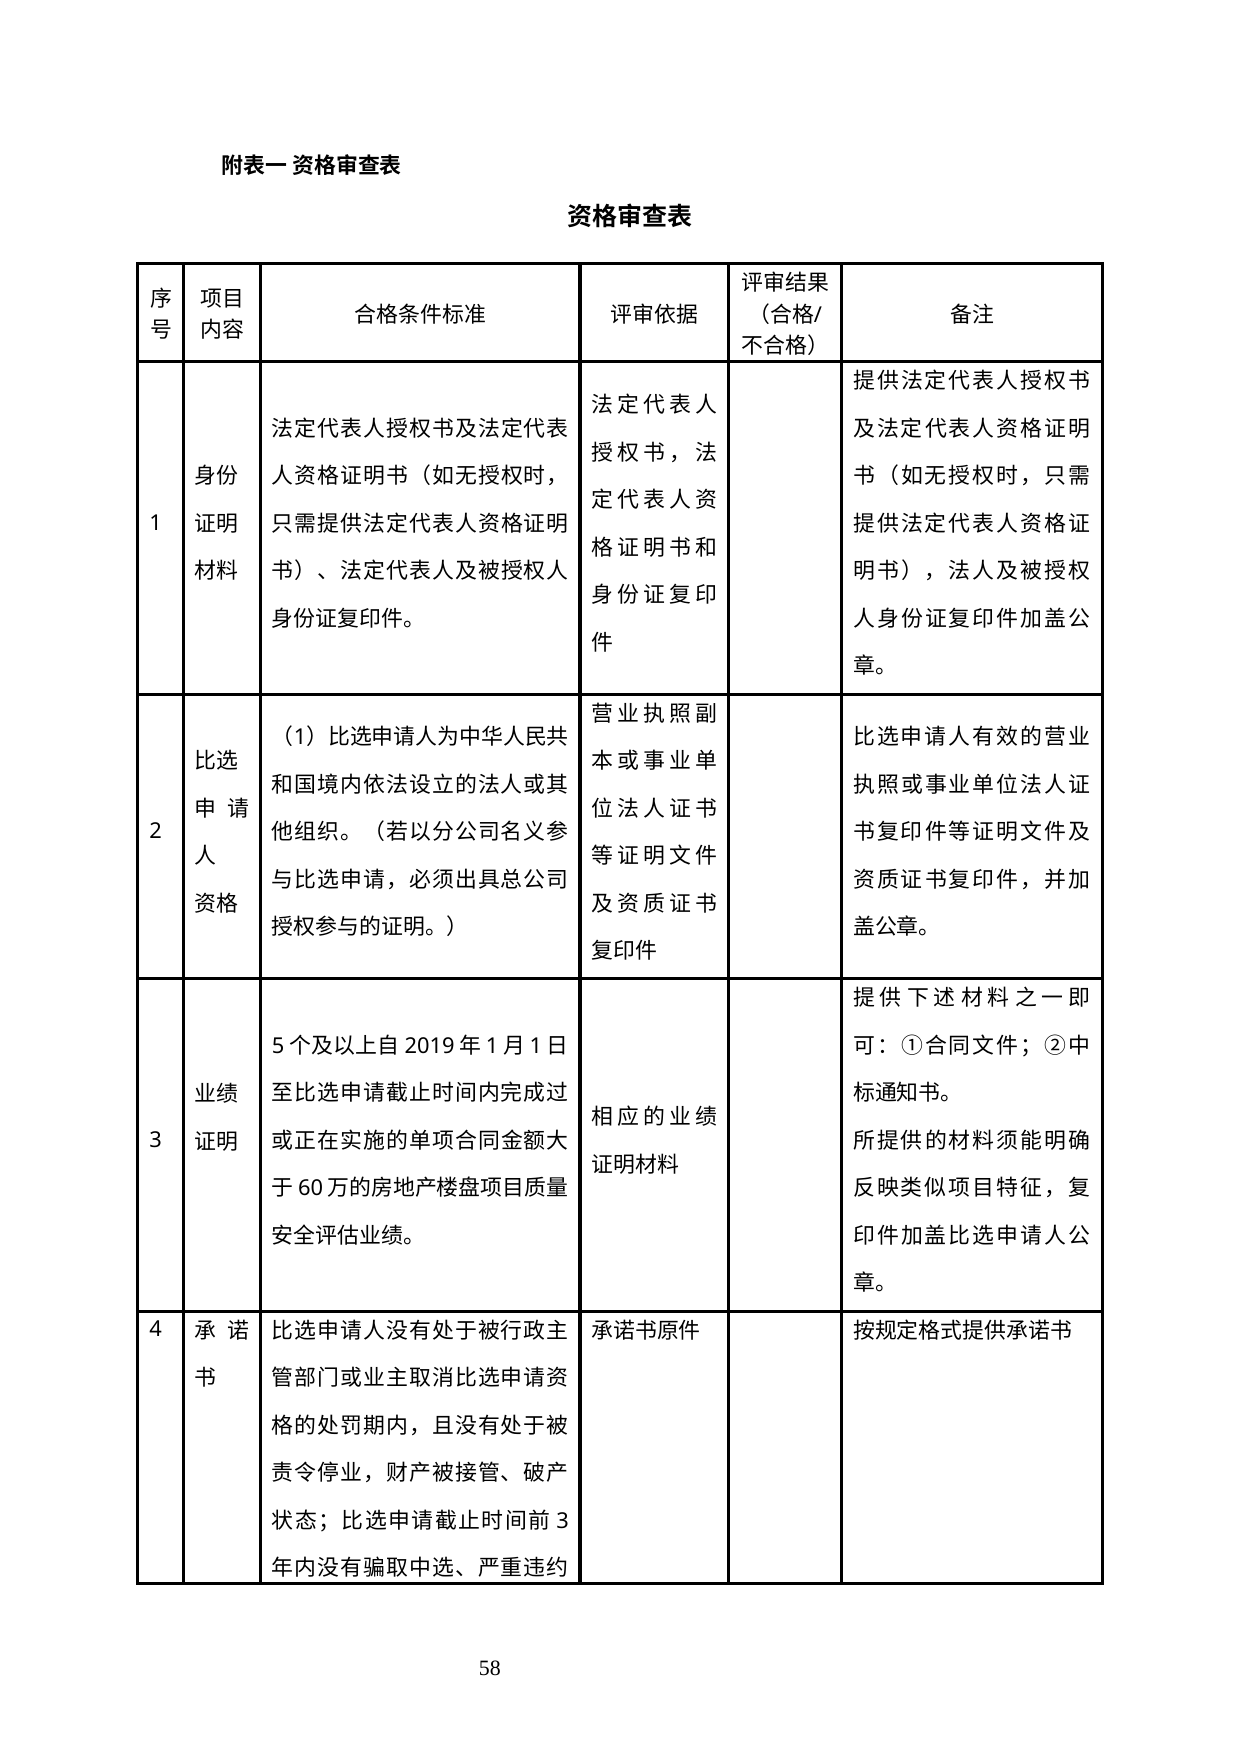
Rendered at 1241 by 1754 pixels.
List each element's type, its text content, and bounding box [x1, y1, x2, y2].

table_header 序号 [139, 265, 182, 360]
table_cell 4 [139, 1313, 182, 1582]
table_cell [262, 1313, 578, 1582]
table_cell 业绩 证明 [185, 980, 259, 1309]
table_cell 提供下述材料之一即可：①合同文件；②中标通知书。 所提供的材料须能明确反映类似项目特征，复印件加盖比选申请人公章。 [843, 980, 1101, 1309]
table_cell 法定代表人授权书及法定代表人资格证明书（如无授权时，只需提供法定代表人资格证明书）、法定代表人及被授权人身份证复印件。 [262, 363, 578, 692]
table_cell 5个及以上自2019年1月1日至比选申请截止时间内完成过或正在实施的单项合同金额大于60万的房地产楼盘项目质量安全评估业绩。 [262, 980, 578, 1309]
table_cell 比选 申请人 资格 [185, 696, 259, 977]
table_header 评审结果（合格/不合格） [730, 265, 840, 360]
table_cell [730, 696, 840, 977]
table_cell 提供法定代表人授权书及法定代表人资格证明书（如无授权时，只需提供法定代表人资格证明书），法人及被授权人身份证复印件加盖公章。 [843, 363, 1101, 692]
table_cell [730, 980, 840, 1309]
table_header 备注 [843, 265, 1101, 360]
table_cell 2 [139, 696, 182, 977]
table_cell 承诺书 [185, 1313, 259, 1582]
table_header 项目内容 [185, 265, 259, 360]
table_cell 3 [139, 980, 182, 1309]
text 资格审查表 [191, 195, 1067, 233]
table_cell 比选申请人有效的营业执照或事业单位法人证书复印件等证明文件及资质证书复印件，并加盖公章。 [843, 696, 1101, 977]
table_cell 相应的业绩证明材料 [582, 980, 727, 1309]
table_header 评审依据 [582, 265, 727, 360]
table_header 合格条件标准 [262, 265, 578, 360]
table_cell 按规定格式提供承诺书 [843, 1313, 1101, 1582]
table_cell 1 [139, 363, 182, 692]
subtitle 附表一 资格审查表 [222, 148, 1098, 179]
table_cell 法定代表人授权书，法定代表人资格证明书和身份证复印件 [582, 363, 727, 692]
table_cell 身份 证明 材料 [185, 363, 259, 692]
table_cell （1）比选申请人为中华人民共和国境内依法设立的法人或其他组织。（若以分公司名义参与比选申请，必须出具总公司授权参与的证明。） [262, 696, 578, 977]
table_cell 营业执照副本或事业单位法人证书等证明文件及资质证书复印件 [582, 696, 727, 977]
table_cell 承诺书原件 [582, 1313, 727, 1582]
table_cell [730, 363, 840, 692]
table_cell [730, 1313, 840, 1582]
